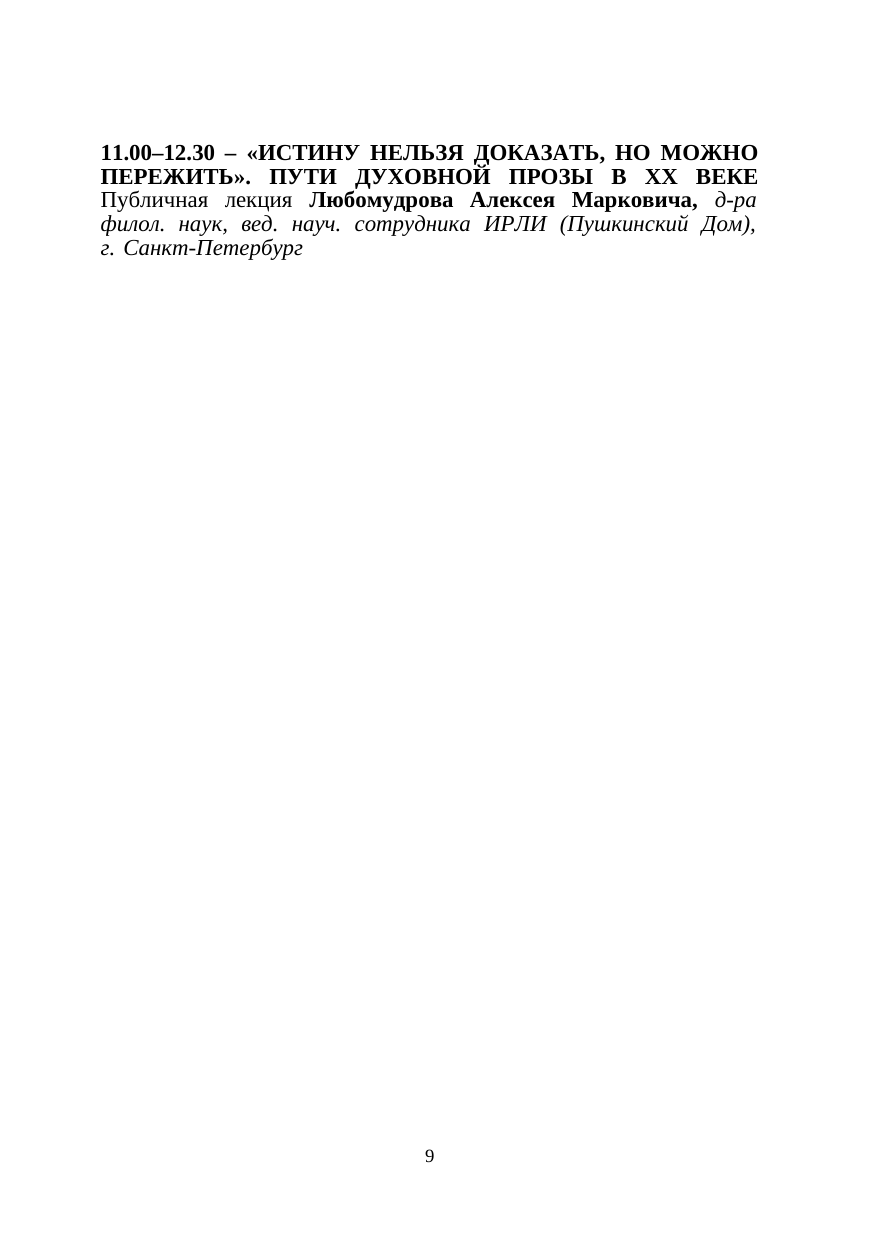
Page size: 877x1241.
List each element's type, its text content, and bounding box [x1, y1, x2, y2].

text 11.00–12.30 – «Истину нельзя доказать, но можно пережить». Пути духовной прозы в ХХ веке Публичная лекция Любомудрова Алексея Марковича, д-ра филол. наук, вед. науч. сотрудника ИРЛИ (Пушкинский Дом), г. Санкт-Петербург [100, 142, 759, 260]
